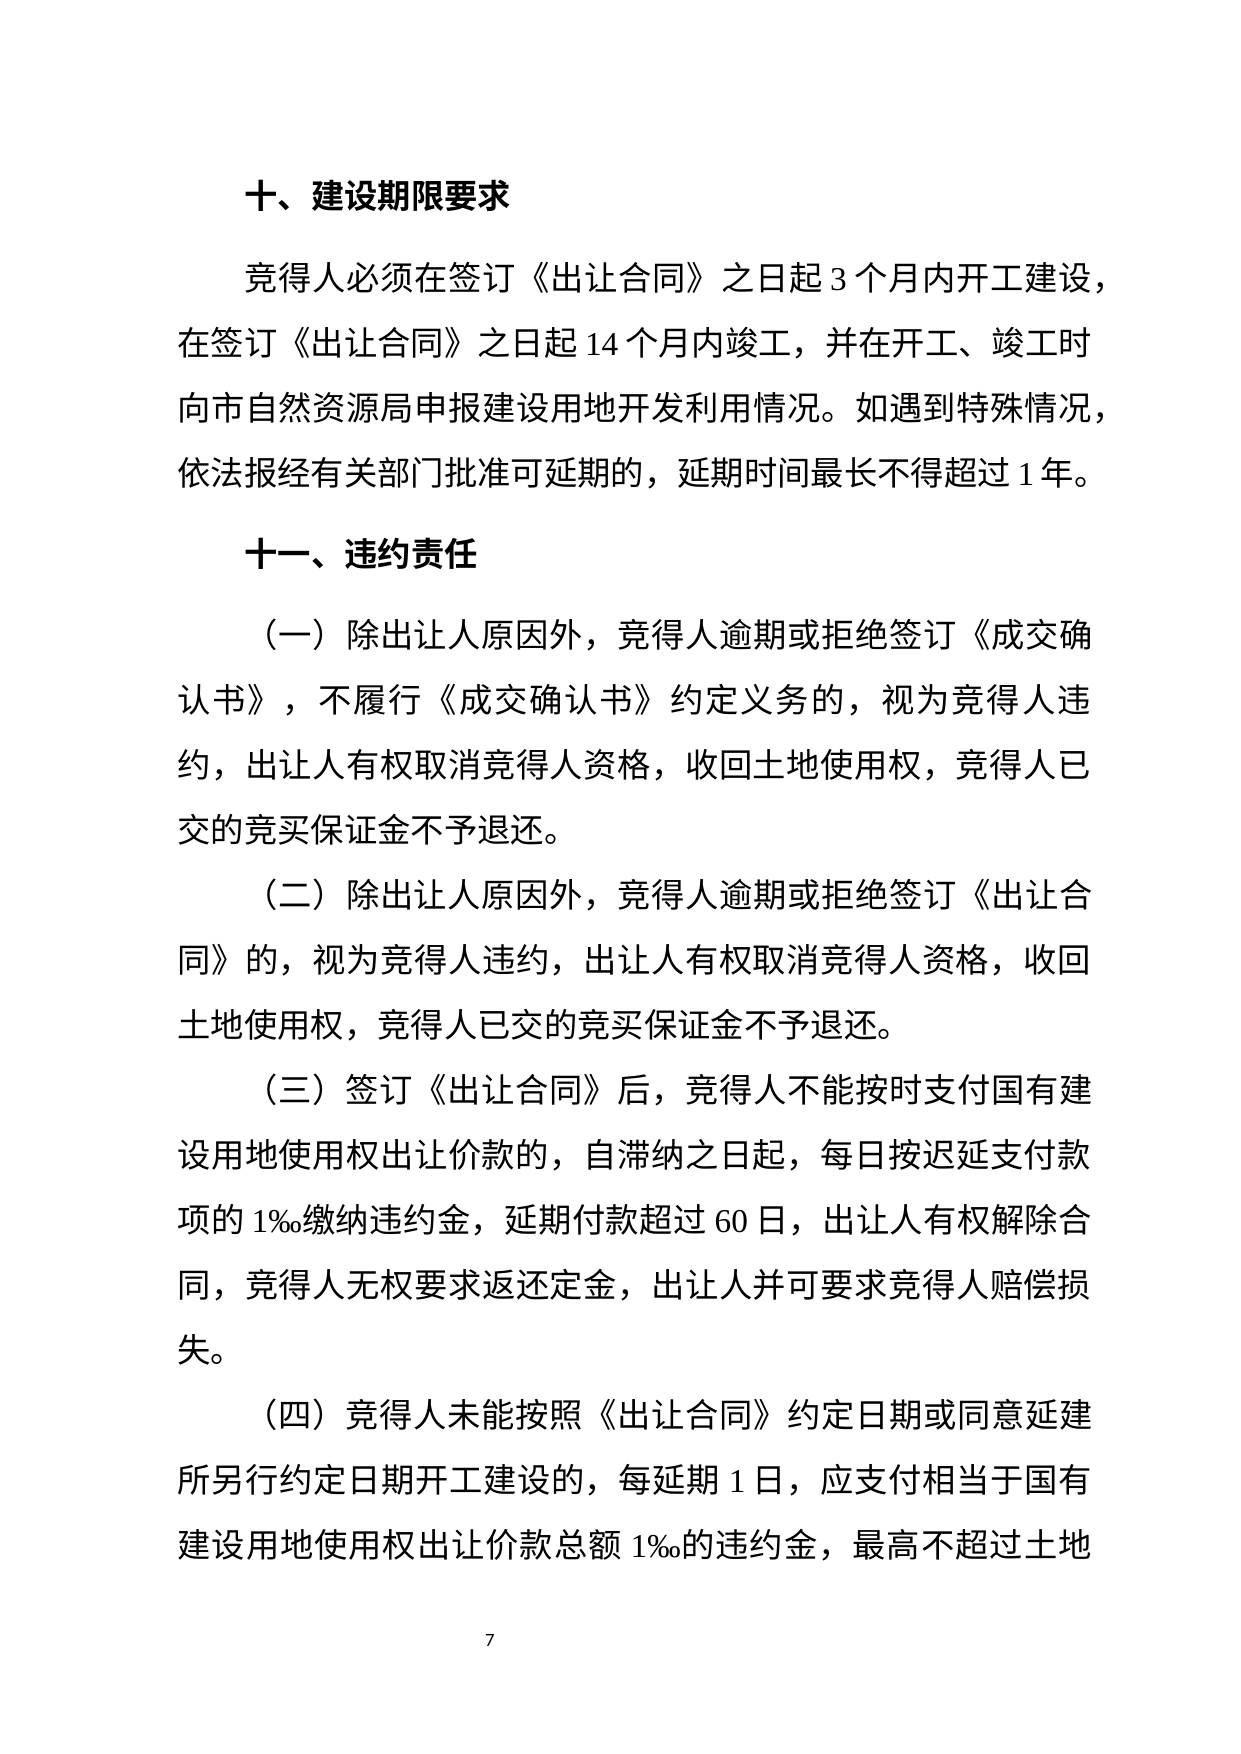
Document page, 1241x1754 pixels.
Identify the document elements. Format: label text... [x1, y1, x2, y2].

text 十一、违约责任 [177, 519, 1092, 584]
text （三）签订《出让合同》后，竞得人不能按时支付国有建设用地使用权出让价款的，自滞纳之日起，每日按迟延支付款项的1‰缴纳违约金，延期付款超过60日，出让人有权解除合同，竞得人无权要求返还定金，出让人并可要求竞得人赔偿损失。 [177, 1056, 1092, 1381]
text 十、建设期限要求 [177, 162, 1092, 227]
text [177, 1381, 1092, 1576]
text 竞得人必须在签订《出让合同》之日起3个月内开工建设，在签订《出让合同》之日起14个月内竣工，并在开工、竣工时向市自然资源局申报建设用地开发利用情况。如遇到特殊情况，依法报经有关部门批准可延期的，延期时间最长不得超过1年。 [177, 243, 1092, 503]
text （一）除出让人原因外，竞得人逾期或拒绝签订《成交确认书》，不履行《成交确认书》约定义务的，视为竞得人违约，出让人有权取消竞得人资格，收回土地使用权，竞得人已交的竞买保证金不予退还。 [177, 601, 1092, 861]
text （二）除出让人原因外，竞得人逾期或拒绝签订《出让合同》的，视为竞得人违约，出让人有权取消竞得人资格，收回土地使用权，竞得人已交的竞买保证金不予退还。 [177, 861, 1092, 1056]
